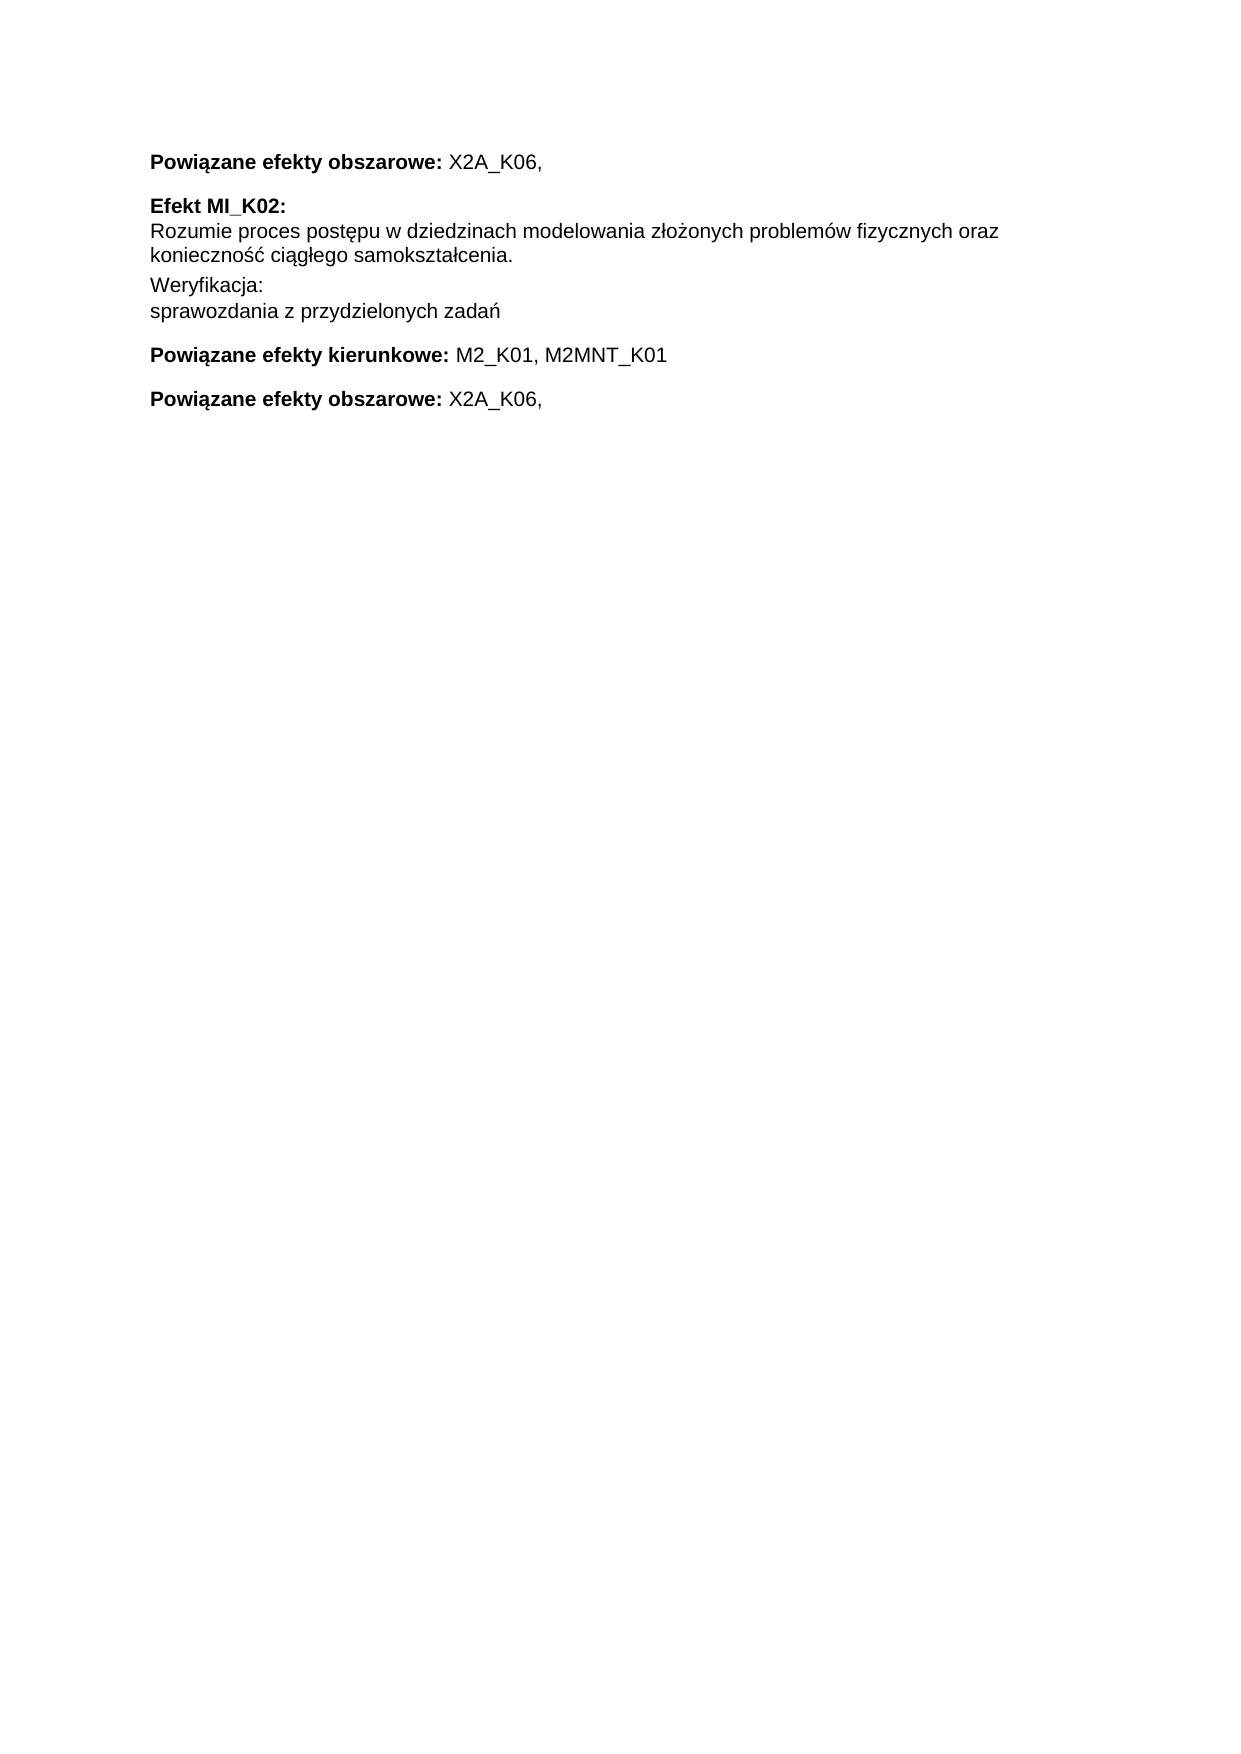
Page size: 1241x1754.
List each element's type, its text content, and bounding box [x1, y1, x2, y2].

text Efekt MI_K02: [150, 194, 1090, 218]
text sprawozdania z przydzielonych zadań [150, 299, 1090, 323]
text Powiązane efekty obszarowe: X2A_K06, [150, 150, 1090, 174]
text Powiązane efekty obszarowe: X2A_K06, [150, 386, 1090, 410]
text Weryfikacja: [150, 273, 1090, 297]
text Rozumie proces postępu w dziedzinach modelowania złożonych problemów fizycznych oraz konieczność ciągłego samokształcenia. [150, 219, 1090, 267]
text Powiązane efekty kierunkowe: M2_K01, M2MNT_K01 [150, 343, 1090, 367]
